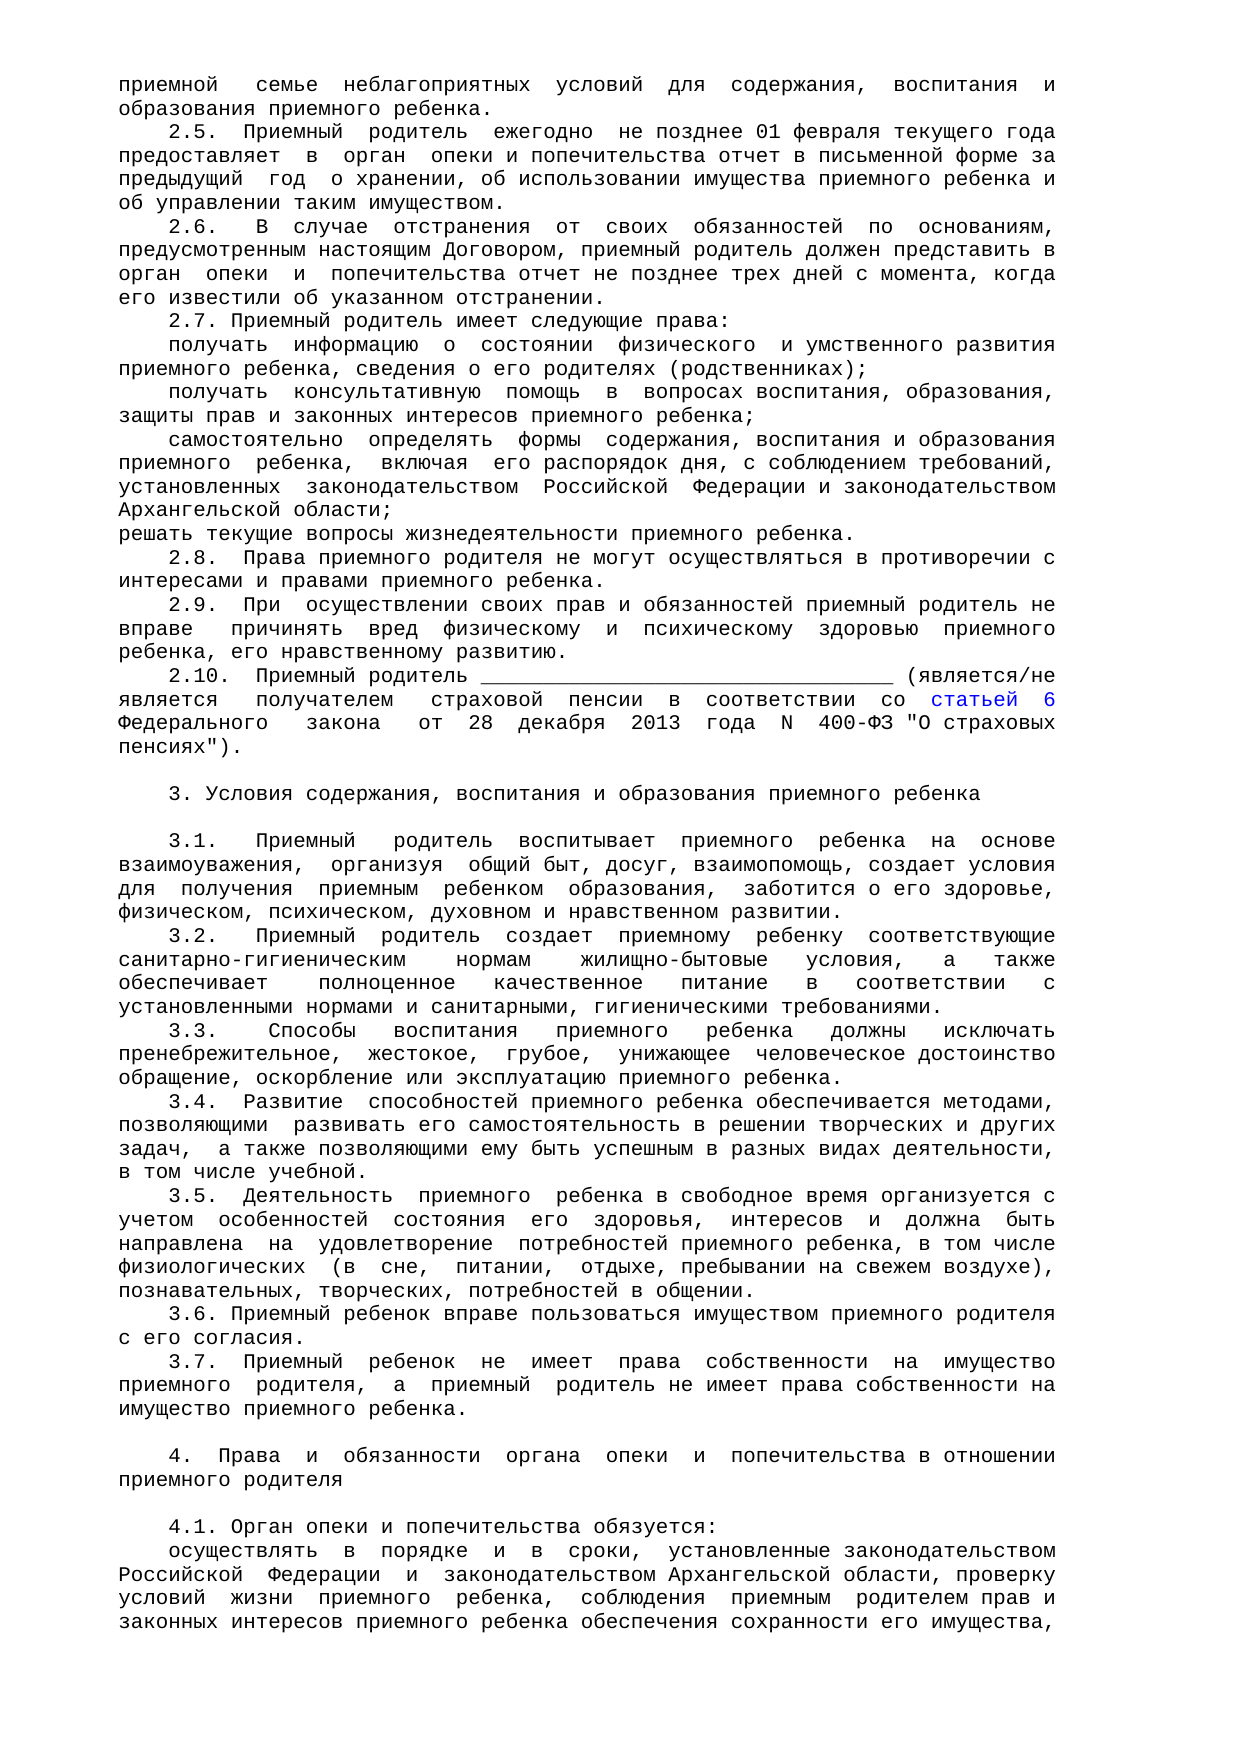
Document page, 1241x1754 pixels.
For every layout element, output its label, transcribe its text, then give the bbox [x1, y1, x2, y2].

text пренебрежительное, жестокое, грубое, унижающее человеческое достоинство [118, 1043, 1181, 1067]
text 2.10. Приемный родитель _________________________________ (является/не [118, 665, 1181, 689]
text образования приемного ребенка. [118, 97, 1181, 121]
text интересами и правами приемного ребенка. [118, 570, 1181, 594]
text приемного ребенка, включая его распорядок дня, с соблюдением требований, [118, 452, 1181, 476]
text для получения приемным ребенком образования, заботится о его здоровье, [118, 878, 1181, 901]
text обращение, оскорбление или эксплуатацию приемного ребенка. [118, 1067, 1181, 1091]
text защиты прав и законных интересов приемного ребенка; [118, 405, 1181, 428]
text имущество приемного ребенка. [118, 1398, 1181, 1422]
text вправе причинять вред физическому и психическому здоровью приемного [118, 618, 1181, 641]
text 3.7. Приемный ребенок не имеет права собственности на имущество [118, 1351, 1181, 1374]
text 3.1. Приемный родитель воспитывает приемного ребенка на основе [118, 831, 1181, 854]
text осуществлять в порядке и в сроки, установленные законодательством [118, 1540, 1181, 1563]
text 2.9. При осуществлении своих прав и обязанностей приемный родитель не [118, 594, 1181, 618]
text физическом, психическом, духовном и нравственном развитии. [118, 901, 1181, 925]
text 2.7. Приемный родитель имеет следующие права: [118, 310, 1181, 334]
text 4. Права и обязанности органа опеки и попечительства в отношении [118, 1445, 1181, 1469]
text предоставляет в орган опеки и попечительства отчет в письменной форме за [118, 145, 1181, 168]
text приемного родителя [118, 1469, 1181, 1493]
text 3.6. Приемный ребенок вправе пользоваться имуществом приемного родителя [118, 1303, 1181, 1327]
text физиологических (в сне, питании, отдыхе, пребывании на свежем воздухе), [118, 1256, 1181, 1280]
text приемного ребенка, сведения о его родителях (родственниках); [118, 358, 1181, 381]
text условий жизни приемного ребенка, соблюдения приемным родителем прав и [118, 1587, 1181, 1611]
text в том числе учебной. [118, 1162, 1181, 1185]
text ребенка, его нравственному развитию. [118, 641, 1181, 665]
text получать консультативную помощь в вопросах воспитания, образования, [118, 381, 1181, 405]
text об управлении таким имуществом. [118, 192, 1181, 216]
text 3. Условия содержания, воспитания и образования приемного ребенка [118, 783, 1181, 807]
text законных интересов приемного ребенка обеспечения сохранности его имущества, [118, 1611, 1181, 1634]
text Архангельской области; [118, 499, 1181, 523]
text 3.5. Деятельность приемного ребенка в свободное время организуется с [118, 1185, 1181, 1209]
text установленных законодательством Российской Федерации и законодательством [118, 476, 1181, 499]
text взаимоуважения, организуя общий быт, досуг, взаимопомощь, создает условия [118, 854, 1181, 878]
text его известили об указанном отстранении. [118, 287, 1181, 310]
text 4.1. Орган опеки и попечительства обязуется: [118, 1516, 1181, 1540]
text предыдущий год о хранении, об использовании имущества приемного ребенка и [118, 168, 1181, 192]
text направлена на удовлетворение потребностей приемного ребенка, в том числе [118, 1232, 1181, 1256]
text Федерального закона от 28 декабря 2013 года N 400-ФЗ "О страховых [118, 712, 1181, 736]
text 2.5. Приемный родитель ежегодно не позднее 01 февраля текущего года [118, 121, 1181, 145]
text задач, а также позволяющими ему быть успешным в разных видах деятельности, [118, 1138, 1181, 1162]
text приемного родителя, а приемный родитель не имеет права собственности на [118, 1374, 1181, 1398]
text 3.3. Способы воспитания приемного ребенка должны исключать [118, 1020, 1181, 1043]
text самостоятельно определять формы содержания, воспитания и образования [118, 428, 1181, 452]
text 3.2. Приемный родитель создает приемному ребенку соответствующие [118, 925, 1181, 949]
text орган опеки и попечительства отчет не позднее трех дней с момента, когда [118, 263, 1181, 287]
text установленными нормами и санитарными, гигиеническими требованиями. [118, 996, 1181, 1020]
text обеспечивает полноценное качественное питание в соответствии с [118, 972, 1181, 996]
text является получателем страховой пенсии в соответствии со статьей 6 [118, 689, 1181, 712]
text пенсиях"). [118, 736, 1181, 759]
text познавательных, творческих, потребностей в общении. [118, 1280, 1181, 1303]
text Российской Федерации и законодательством Архангельской области, проверку [118, 1563, 1181, 1587]
text получать информацию о состоянии физического и умственного развития [118, 334, 1181, 358]
text 2.8. Права приемного родителя не могут осуществляться в противоречии с [118, 547, 1181, 570]
text предусмотренным настоящим Договором, приемный родитель должен представить в [118, 239, 1181, 263]
text 2.6. В случае отстранения от своих обязанностей по основаниям, [118, 216, 1181, 239]
text приемной семье неблагоприятных условий для содержания, воспитания и [118, 74, 1181, 97]
text 3.4. Развитие способностей приемного ребенка обеспечивается методами, [118, 1091, 1181, 1114]
text с его согласия. [118, 1327, 1181, 1351]
text решать текущие вопросы жизнедеятельности приемного ребенка. [118, 523, 1181, 547]
text учетом особенностей состояния его здоровья, интересов и должна быть [118, 1209, 1181, 1232]
text позволяющими развивать его самостоятельность в решении творческих и других [118, 1114, 1181, 1138]
text санитарно-гигиеническим нормам жилищно-бытовые условия, а также [118, 949, 1181, 972]
